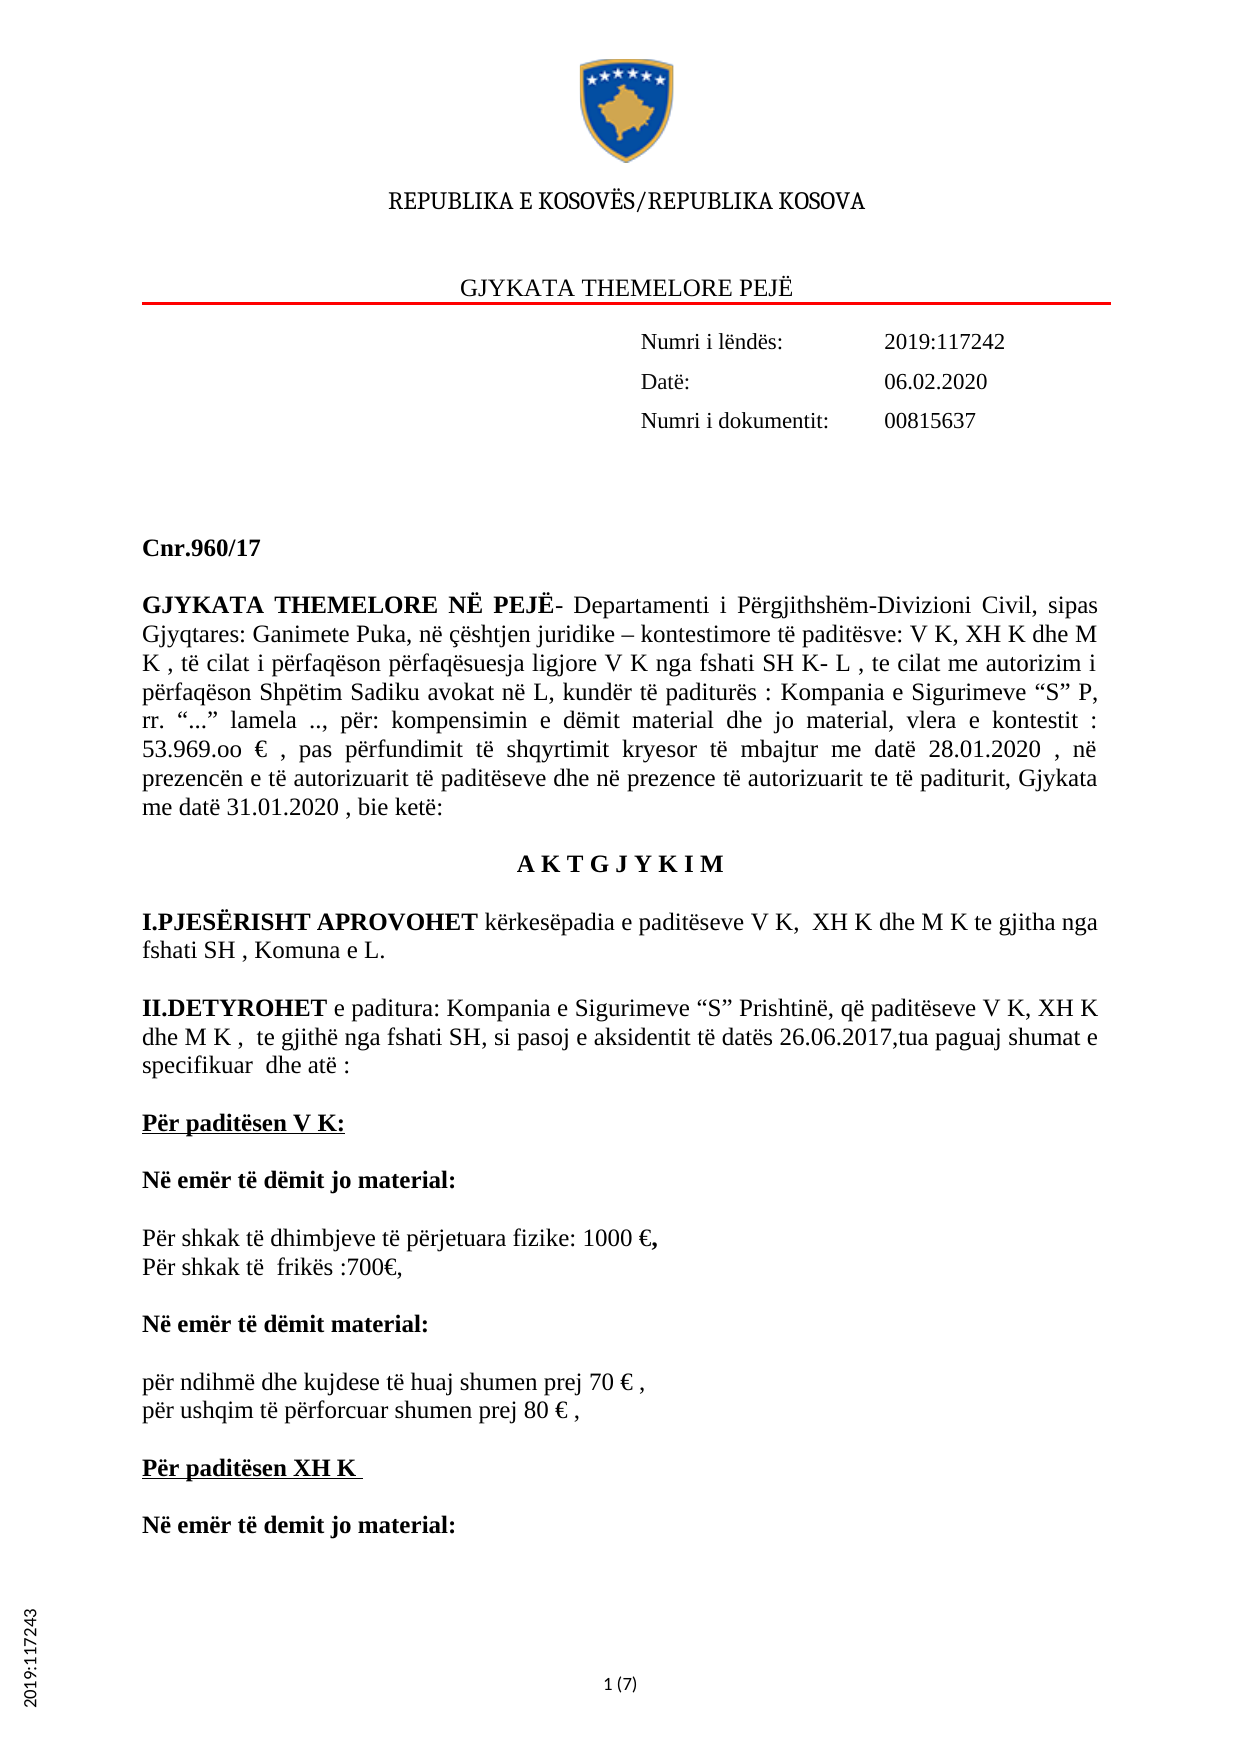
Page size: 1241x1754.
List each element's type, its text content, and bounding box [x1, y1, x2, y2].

table_cell Datë: [629, 368, 873, 407]
table_cell [873, 368, 1107, 407]
text I.PJESËRISHT APROVOHET kërkesëpadia e paditëseve V K, XH K dhe M K te gjitha nga fshati SH , Komuna e L. [142, 907, 1098, 964]
text Për paditësen XH K [142, 1453, 1098, 1482]
table_cell Numri i dokumentit: [629, 407, 873, 447]
picture [579, 59, 674, 163]
text Cnr.960/17 [142, 533, 1098, 562]
table_cell [873, 407, 1107, 447]
text GJYKATA THEMELORE NË PEJË- Departamenti i Përgjithshëm-Divizioni Civil, sipas Gjyqtares: Ganimete Puka, në çështjen juridike – kontestimore të paditësve: V K, XH K dhe M K , të cilat i përfaqëson përfaqësuesja ligjore V K nga fshati SH K- L , te cilat me autorizim i përfaqëson Shpëtim Sadiku avokat në L, kundër të paditurës : Kompania e Sigurimeve “S” P, rr. “...” lamela .., për: kompensimin e dëmit material dhe jo material, vlera e kontestit : 53.969.oo € , pas përfundimit të shqyrtimit kryesor të mbajtur me datë 28.01.2020 , në prezencën e të autorizuarit të paditëseve dhe në prezence të autorizuarit te të paditurit, Gjykata me datë 31.01.2020 , bie ketë: [142, 590, 1098, 820]
text Për shkak të frikës :700€, [142, 1252, 1098, 1280]
text A K T G J Y K I M [142, 849, 1098, 878]
table_header [873, 328, 1107, 368]
text II.DETYROHET e paditura: Kompania e Sigurimeve “S” Prishtinë, që paditëseve V K, XH K dhe M K , te gjithë nga fshati SH, si pasoj e aksidentit të datës 26.06.2017,tua paguaj shumat e specifikuar dhe atë : [142, 993, 1098, 1079]
text Në emër të dëmit material: [142, 1309, 1098, 1338]
text Për shkak të dhimbjeve të përjetuara fizike: 1000 €, [142, 1223, 1098, 1252]
table_header Numri i lëndës: [629, 328, 873, 368]
text për ushqim të përforcuar shumen prej 80 € , [142, 1395, 1098, 1424]
text Në emër të demit jo material: [142, 1510, 1098, 1539]
text për ndihmë dhe kujdese të huaj shumen prej 70 € , [142, 1367, 1098, 1395]
text Në emër të dëmit jo material: [142, 1165, 1098, 1194]
text Për paditësen V K: [142, 1108, 1098, 1137]
